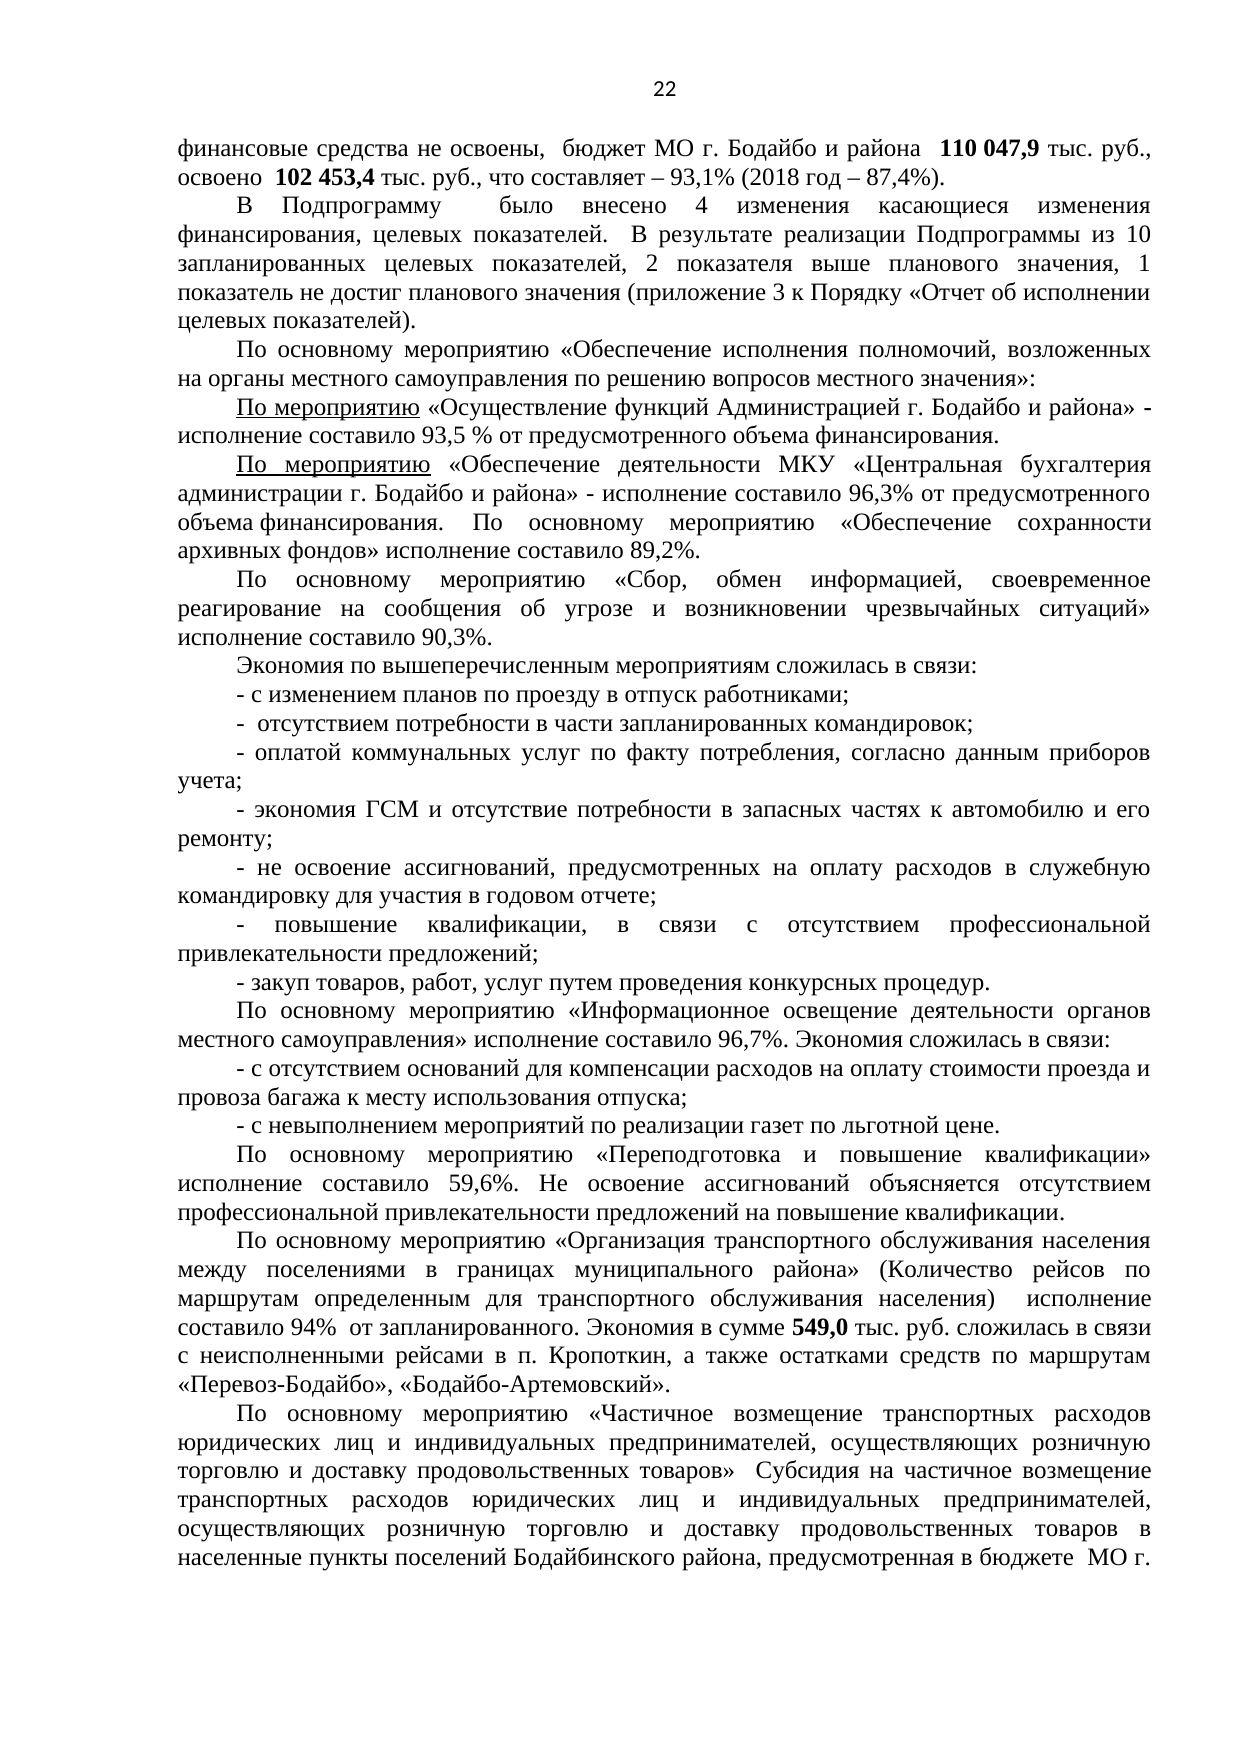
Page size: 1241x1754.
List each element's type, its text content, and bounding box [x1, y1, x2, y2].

text По основному мероприятию «Переподготовка и повышение квалификации» исполнение составило 59,6%. Не освоение ассигнований объясняется отсутствием профессиональной привлекательности предложений на повышение квалификации. [177, 1139, 1152, 1225]
text - не освоение ассигнований, предусмотренных на оплату расходов в служебную командировку для участия в годовом отчете; [177, 852, 1152, 909]
text По основному мероприятию «Информационное освещение деятельности органов местного самоуправления» исполнение составило 96,7%. Экономия сложилась в связи: [177, 995, 1152, 1053]
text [177, 131, 1160, 190]
text - экономия ГСМ и отсутствие потребности в запасных частях к автомобилю и его ремонту; [177, 794, 1152, 852]
text По основному мероприятию «Обеспечение исполнения полномочий, возложенных на органы местного самоуправления по решению вопросов местного значения»: [177, 334, 1152, 392]
text По мероприятию «Обеспечение деятельности МКУ «Центральная бухгалтерия администрации г. Бодайбо и района» - исполнение составило 96,3% от предусмотренного объема финансирования. По основному мероприятию «Обеспечение сохранности архивных фондов» исполнение составило 89,2%. [177, 449, 1152, 564]
text По основному мероприятию «Организация транспортного обслуживания населения между поселениями в границах муниципального района» (Количество рейсов по маршрутам определенным для транспортного обслуживания населения) исполнение составило 94% от запланированного. Экономия в сумме 549,0 тыс. руб. сложилась в связи с неисполненными рейсами в п. Кропоткин, а также остатками средств по маршрутам «Перевоз-Бодайбо», «Бодайбо-Артемовский». [177, 1225, 1152, 1395]
text - повышение квалификации, в связи с отсутствием профессиональной привлекательности предложений; [177, 909, 1152, 967]
text По мероприятию «Осуществление функций Администрацией г. Бодайбо и района» - исполнение составило 93,5 % от предусмотренного объема финансирования. [177, 392, 1152, 449]
text Экономия по вышеперечисленным мероприятиям сложилась в связи: [177, 650, 1152, 679]
text - закуп товаров, работ, услуг путем проведения конкурсных процедур. [177, 967, 1152, 995]
text - с изменением планов по проезду в отпуск работниками; [177, 679, 1152, 708]
text - с отсутствием оснований для компенсации расходов на оплату стоимости проезда и провоза багажа к месту использования отпуска; [177, 1053, 1152, 1110]
text - отсутствием потребности в части запланированных командировок; [177, 708, 1152, 737]
text В Подпрограмму было внесено 4 изменения касающиеся изменения финансирования, целевых показателей. В результате реализации Подпрограммы из 10 запланированных целевых показателей, 2 показателя выше планового значения, 1 показатель не достиг планового значения (приложение 3 к Порядку «Отчет об исполнении целевых показателей). [177, 190, 1152, 334]
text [177, 1395, 1160, 1633]
text - оплатой коммунальных услуг по факту потребления, согласно данным приборов учета; [177, 737, 1152, 794]
text - с невыполнением мероприятий по реализации газет по льготной цене. [177, 1110, 1152, 1139]
text По основному мероприятию «Сбор, обмен информацией, своевременное реагирование на сообщения об угрозе и возникновении чрезвычайных ситуаций» исполнение составило 90,3%. [177, 564, 1152, 650]
